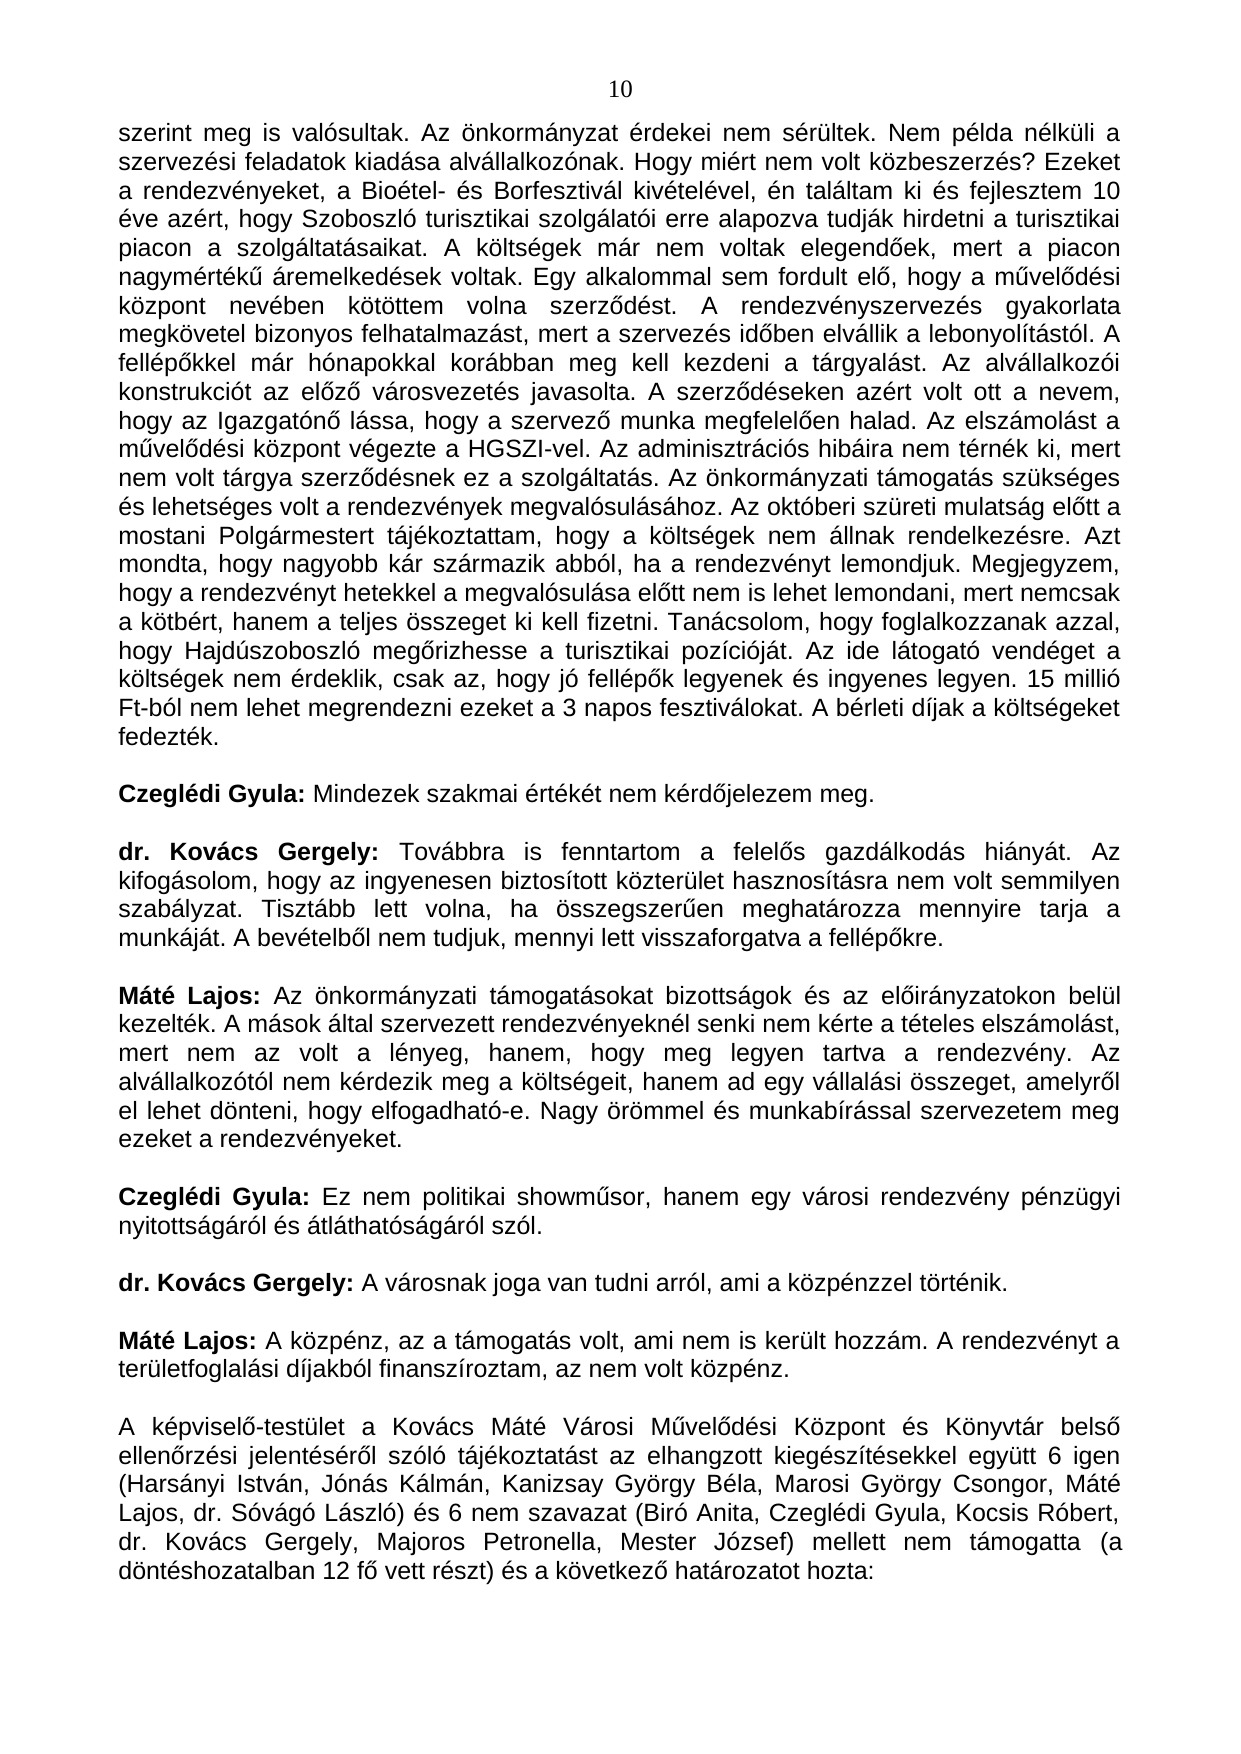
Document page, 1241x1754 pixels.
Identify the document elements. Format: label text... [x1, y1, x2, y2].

text Czeglédi Gyula: Ez nem politikai showműsor, hanem egy városi rendezvény pénzügyi nyitottságáról és átláthatóságáról szól. [118, 1182, 1122, 1239]
text Czeglédi Gyula: Mindezek szakmai értékét nem kérdőjelezem meg. [118, 779, 1122, 808]
text dr. Kovács Gergely: A városnak joga van tudni arról, ami a közpénzzel történik. [118, 1268, 1122, 1297]
text Máté Lajos: Az önkormányzati támogatásokat bizottságok és az előirányzatokon belül kezelték. A mások által szervezett rendezvényeknél senki nem kérte a tételes elszámolást, mert nem az volt a lényeg, hanem, hogy meg legyen tartva a rendezvény. Az alvállalkozótól nem kérdezik meg a költségeit, hanem ad egy vállalási összeget, amelyről el lehet dönteni, hogy elfogadható-e. Nagy örömmel és munkabírással szervezetem meg ezeket a rendezvényeket. [118, 981, 1122, 1153]
text Máté Lajos: A közpénz, az a támogatás volt, ami nem is került hozzám. A rendezvényt a területfoglalási díjakból finanszíroztam, az nem volt közpénz. [118, 1326, 1122, 1383]
text dr. Kovács Gergely: Továbbra is fenntartom a felelős gazdálkodás hiányát. Az kifogásolom, hogy az ingyenesen biztosított közterület hasznosításra nem volt semmilyen szabályzat. Tisztább lett volna, ha összegszerűen meghatározza mennyire tarja a munkáját. A bevételből nem tudjuk, mennyi lett visszaforgatva a fellépőkre. [118, 837, 1122, 952]
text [118, 118, 1122, 751]
text A képviselő-testület a Kovács Máté Városi Művelődési Központ és Könyvtár belső ellenőrzési jelentéséről szóló tájékoztatást az elhangzott kiegészítésekkel együtt 6 igen (Harsányi István, Jónás Kálmán, Kanizsay György Béla, Marosi György Csongor, Máté Lajos, dr. Sóvágó László) és 6 nem szavazat (Biró Anita, Czeglédi Gyula, Kocsis Róbert, dr. Kovács Gergely, Majoros Petronella, Mester József) mellett nem támogatta (a döntéshozatalban 12 fő vett részt) és a következő határozatot hozta: [118, 1412, 1122, 1584]
